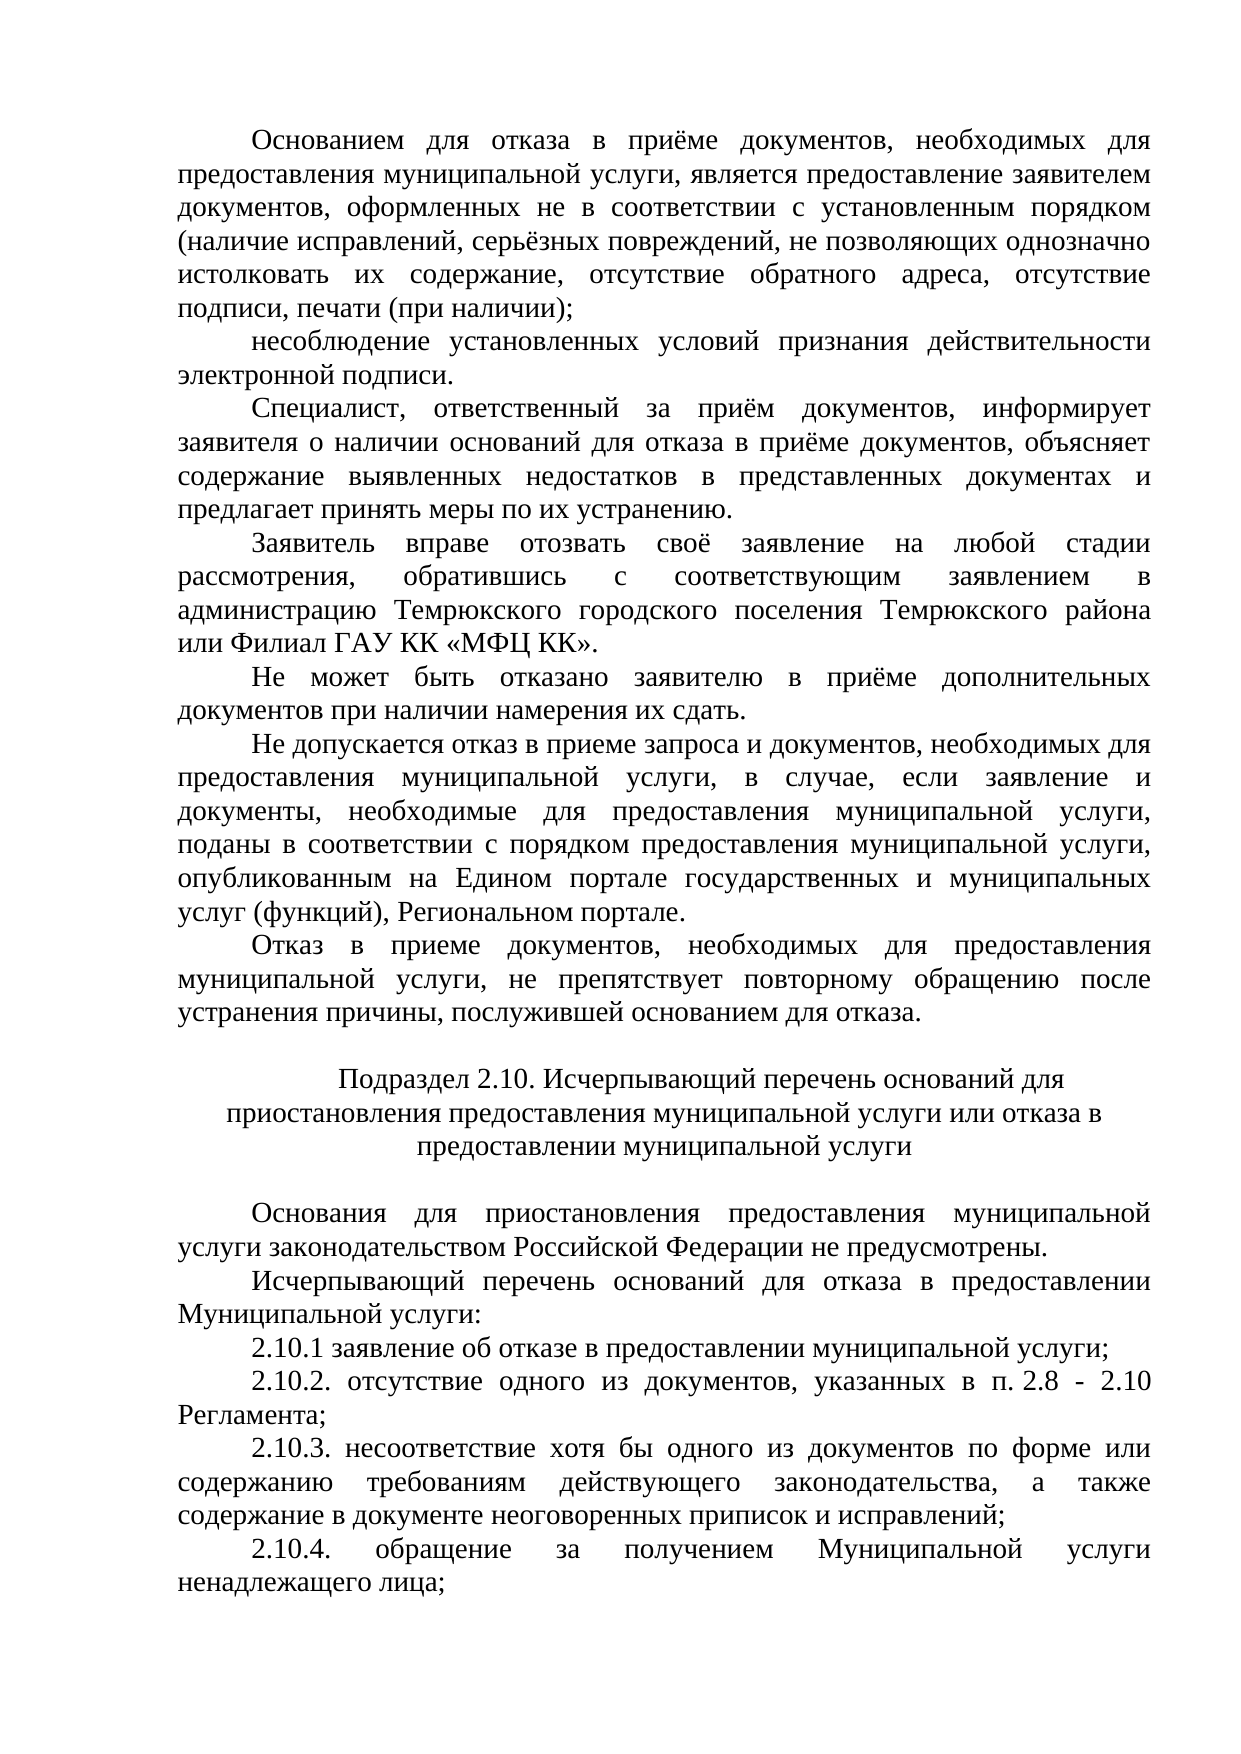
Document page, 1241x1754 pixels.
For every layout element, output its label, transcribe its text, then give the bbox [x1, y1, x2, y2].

text Специалист, ответственный за приём документов, информирует заявителя о наличии оснований для отказа в приёме документов, объясняет содержание выявленных недостатков в представленных документах и предлагает принять меры по их устранению. [177, 391, 1152, 525]
text Отказ в приеме документов, необходимых для предоставления муниципальной услуги, не препятствует повторному обращению после устранения причины, послужившей основанием для отказа. [177, 927, 1152, 1028]
text Не может быть отказано заявителю в приёме дополнительных документов при наличии намерения их сдать. [177, 659, 1152, 726]
text 2.10.4. обращение за получением Муниципальной услуги ненадлежащего лица; [177, 1531, 1152, 1598]
text 2.10.3. несоответствие хотя бы одного из документов по форме или содержанию требованиям действующего законодательства, а также содержание в документе неоговоренных приписок и исправлений; [177, 1430, 1152, 1531]
text Не допускается отказ в приеме запроса и документов, необходимых для предоставления муниципальной услуги, в случае, если заявление и документы, необходимые для предоставления муниципальной услуги, поданы в соответствии с порядком предоставления муниципальной услуги, опубликованным на Едином портале государственных и муниципальных услуг (функций), Региональном портале. [177, 726, 1152, 927]
text 2.10.2. отсутствие одного из документов, указанных в п. 2.8 - 2.10 Регламента; [177, 1363, 1152, 1430]
text несоблюдение установленных условий признания действительности электронной подписи. [177, 323, 1152, 391]
text Основанием для отказа в приёме документов, необходимых для предоставления муниципальной услуги, является предоставление заявителем документов, оформленных не в соответствии с установленным порядком (наличие исправлений, серьёзных повреждений, не позволяющих однозначно истолковать их содержание, отсутствие обратного адреса, отсутствие подписи, печати (при наличии); [177, 122, 1152, 323]
text 2.10.1 заявление об отказе в предоставлении муниципальной услуги; [177, 1330, 1152, 1363]
text Исчерпывающий перечень оснований для отказа в предоставлении Муниципальной услуги: [177, 1263, 1152, 1330]
text Основания для приостановления предоставления муниципальной услуги законодательством Российской Федерации не предусмотрены. [177, 1196, 1152, 1263]
text Подраздел 2.10. Исчерпывающий перечень оснований для приостановления предоставления муниципальной услуги или отказа в предоставлении муниципальной услуги [177, 1061, 1152, 1162]
text Заявитель вправе отозвать своё заявление на любой стадии рассмотрения, обратившись с соответствующим заявлением в администрацию Темрюкского городского поселения Темрюкского района или Филиал ГАУ КК «МФЦ КК». [177, 525, 1152, 659]
